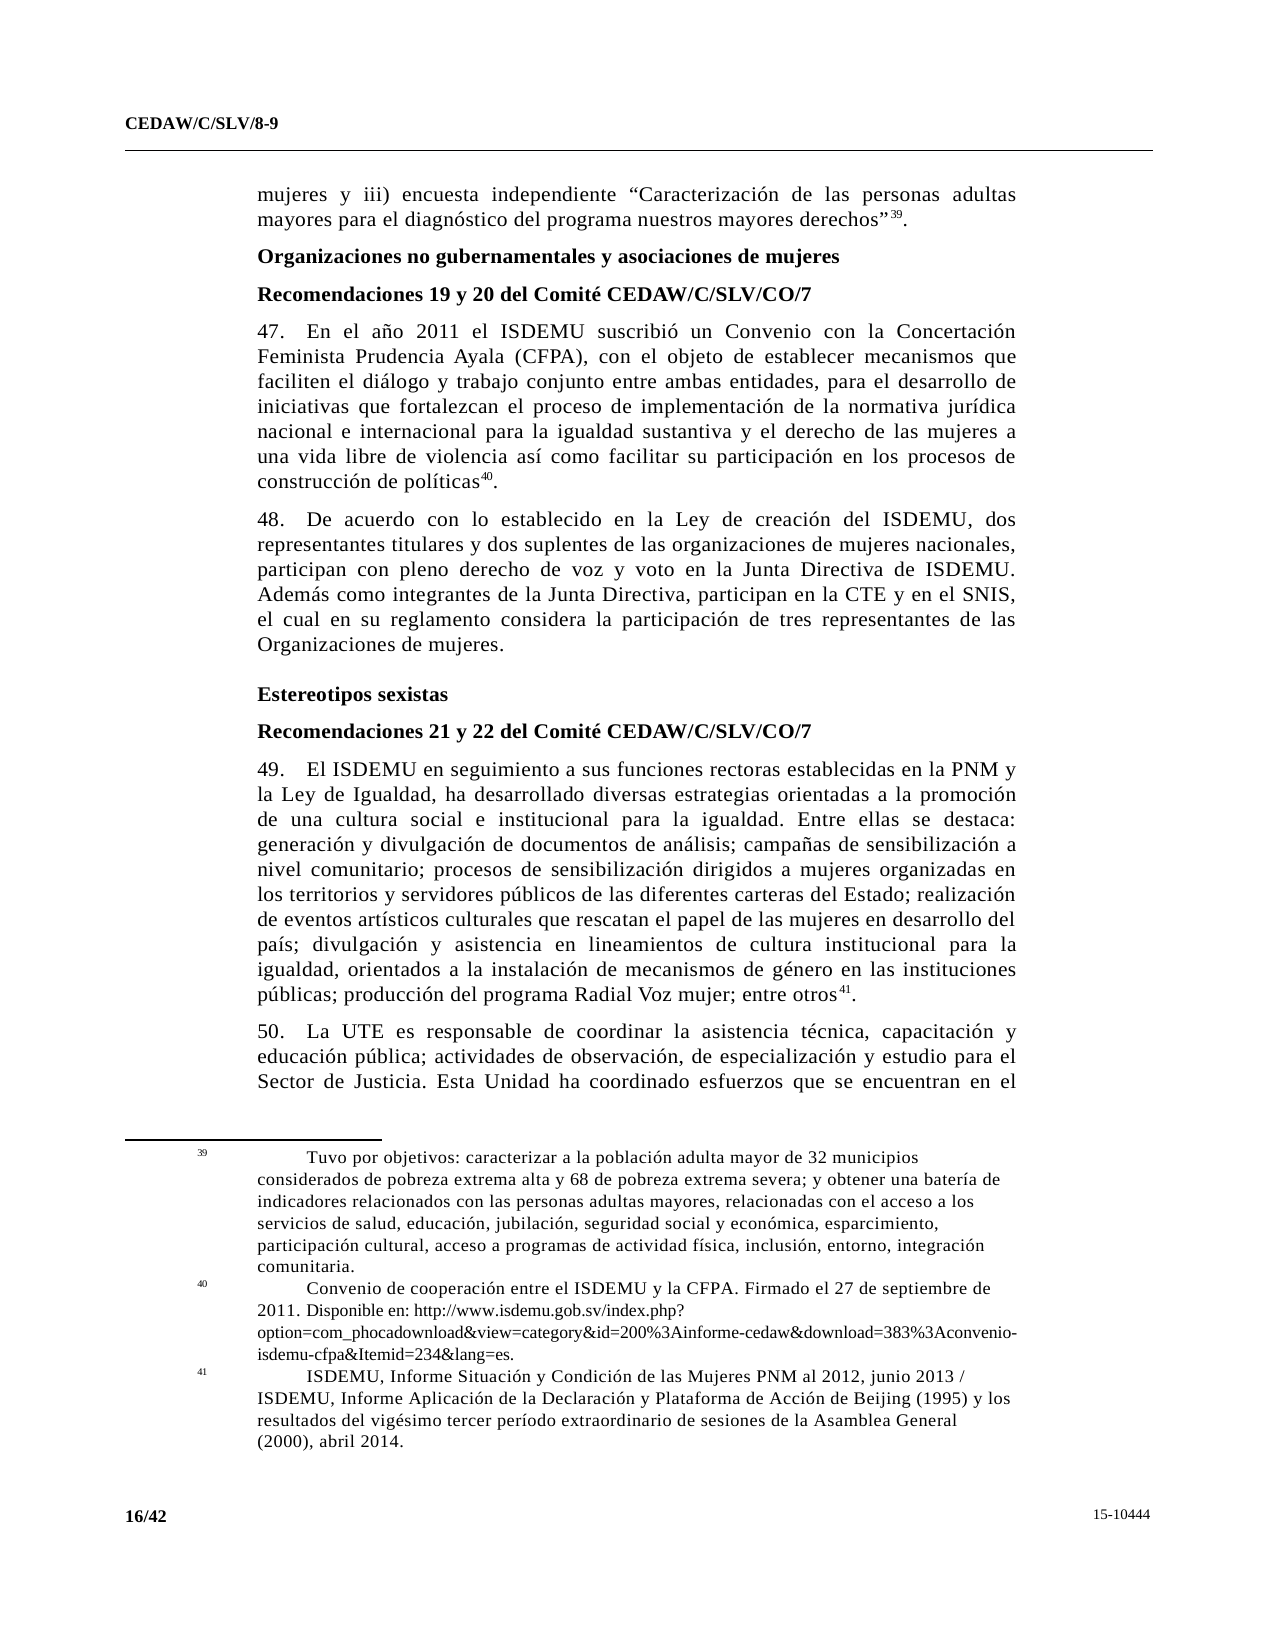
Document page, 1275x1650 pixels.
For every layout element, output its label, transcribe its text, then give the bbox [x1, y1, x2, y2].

text Estereotipos sexistas [125, 681, 1019, 706]
list Encuestas y recolección de datos. El Estado salvadoreño informa que, la DIGESTYC ha desarrollado 3 encuestas a solicitud de ISDEMU: i) Uso del Tiempo - Levantamiento del Módulo de Uso del Tiempo (EUT), como anexo a la Encuesta de Hogares de Propósitos Múltiples, para los años 2005 y 2010, ii) Violencia contra las mujeres, en la cual realizaron dos pruebas pilotos, un sondeo sobre percepción de violencia contra las mujeres y una encuesta de violencia contra las mujeres y iii) encuesta independiente “Caracterización de las personas adultas mayores para el diagnóstico del programa nuestros mayores derechos”. [257, 181, 1018, 231]
list El ISDEMU en seguimiento a sus funciones rectoras establecidas en la PNM y la Ley de Igualdad, ha desarrollado diversas estrategias orientadas a la promoción de una cultura social e institucional para la igualdad. Entre ellas se destaca: generación y divulgación de documentos de análisis; campañas de sensibilización a nivel comunitario; procesos de sensibilización dirigidos a mujeres organizadas en los territorios y servidores públicos de las diferentes carteras del Estado; realización de eventos artísticos culturales que rescatan el papel de las mujeres en desarrollo del país; divulgación y asistencia en lineamientos de cultura institucional para la igualdad, orientados a la instalación de mecanismos de género en las instituciones públicas; producción del programa Radial Voz mujer; entre otros. [257, 756, 1018, 1006]
list La UTE es responsable de coordinar la asistencia técnica, capacitación y educación pública; actividades de observación, de especialización y estudio para el Sector de Justicia. Esta Unidad ha coordinado esfuerzos que se encuentran en el Plan Estratégico Institucional, con el propósito de divulgar la nueva normativa de derechos de las mujeres. [257, 1019, 1018, 1094]
text Recomendaciones 21 y 22 del Comité CEDAW/C/SLV/CO/7 [125, 719, 1019, 744]
list De acuerdo con lo establecido en la Ley de creación del ISDEMU, dos representantes titulares y dos suplentes de las organizaciones de mujeres nacionales, participan con pleno derecho de voz y voto en la Junta Directiva de ISDEMU. Además como integrantes de la Junta Directiva, participan en la CTE y en el SNIS, el cual en su reglamento considera la participación de tres representantes de las Organizaciones de mujeres. [257, 506, 1018, 656]
text Organizaciones no gubernamentales y asociaciones de mujeres [125, 244, 1019, 269]
text Recomendaciones 19 y 20 del Comité CEDAW/C/SLV/CO/7 [125, 281, 1019, 306]
list En el año 2011 el ISDEMU suscribió un Convenio con la Concertación Feminista Prudencia Ayala (CFPA), con el objeto de establecer mecanismos que faciliten el diálogo y trabajo conjunto entre ambas entidades, para el desarrollo de iniciativas que fortalezcan el proceso de implementación de la normativa jurídica nacional e internacional para la igualdad sustantiva y el derecho de las mujeres a una vida libre de violencia así como facilitar su participación en los procesos de construcción de políticas. [257, 319, 1018, 494]
